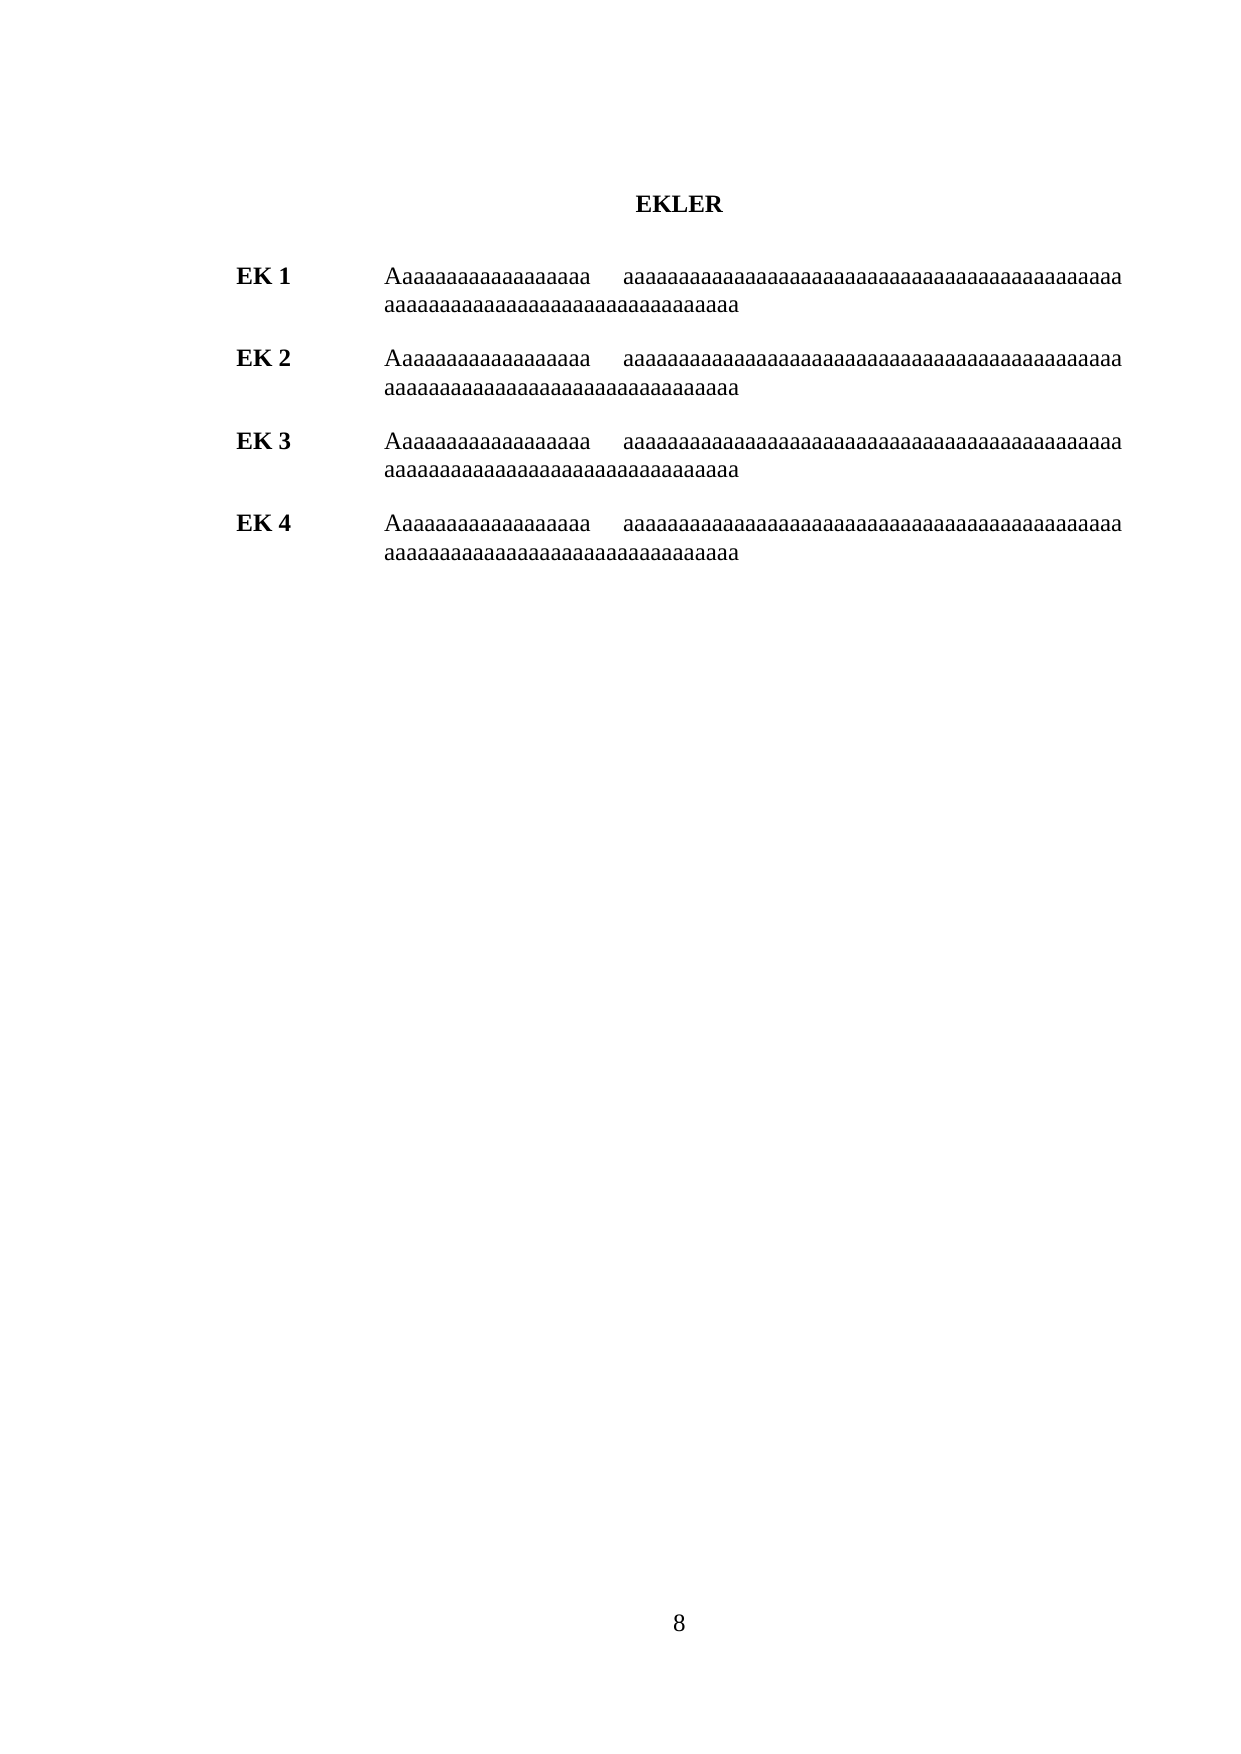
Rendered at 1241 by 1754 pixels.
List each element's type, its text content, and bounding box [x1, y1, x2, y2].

text EK 2 Aaaaaaaaaaaaaaaaaa aaaaaaaaaaaaaaaaaaaaaaaaaaaaaaaaaaaaaaaaaaaaa aaaaaaaaaaaaaaaaaaaaaaaaaaaaaaaa [236, 343, 1122, 401]
text EK 4 Aaaaaaaaaaaaaaaaaa aaaaaaaaaaaaaaaaaaaaaaaaaaaaaaaaaaaaaaaaaaaaa aaaaaaaaaaaaaaaaaaaaaaaaaaaaaaaa [236, 508, 1122, 566]
text EK 3 Aaaaaaaaaaaaaaaaaa aaaaaaaaaaaaaaaaaaaaaaaaaaaaaaaaaaaaaaaaaaaaa aaaaaaaaaaaaaaaaaaaaaaaaaaaaaaaa [236, 426, 1122, 483]
title EKLER [236, 189, 1122, 218]
text EK 1 Aaaaaaaaaaaaaaaaaa aaaaaaaaaaaaaaaaaaaaaaaaaaaaaaaaaaaaaaaaaaaaa aaaaaaaaaaaaaaaaaaaaaaaaaaaaaaaa [236, 261, 1122, 318]
